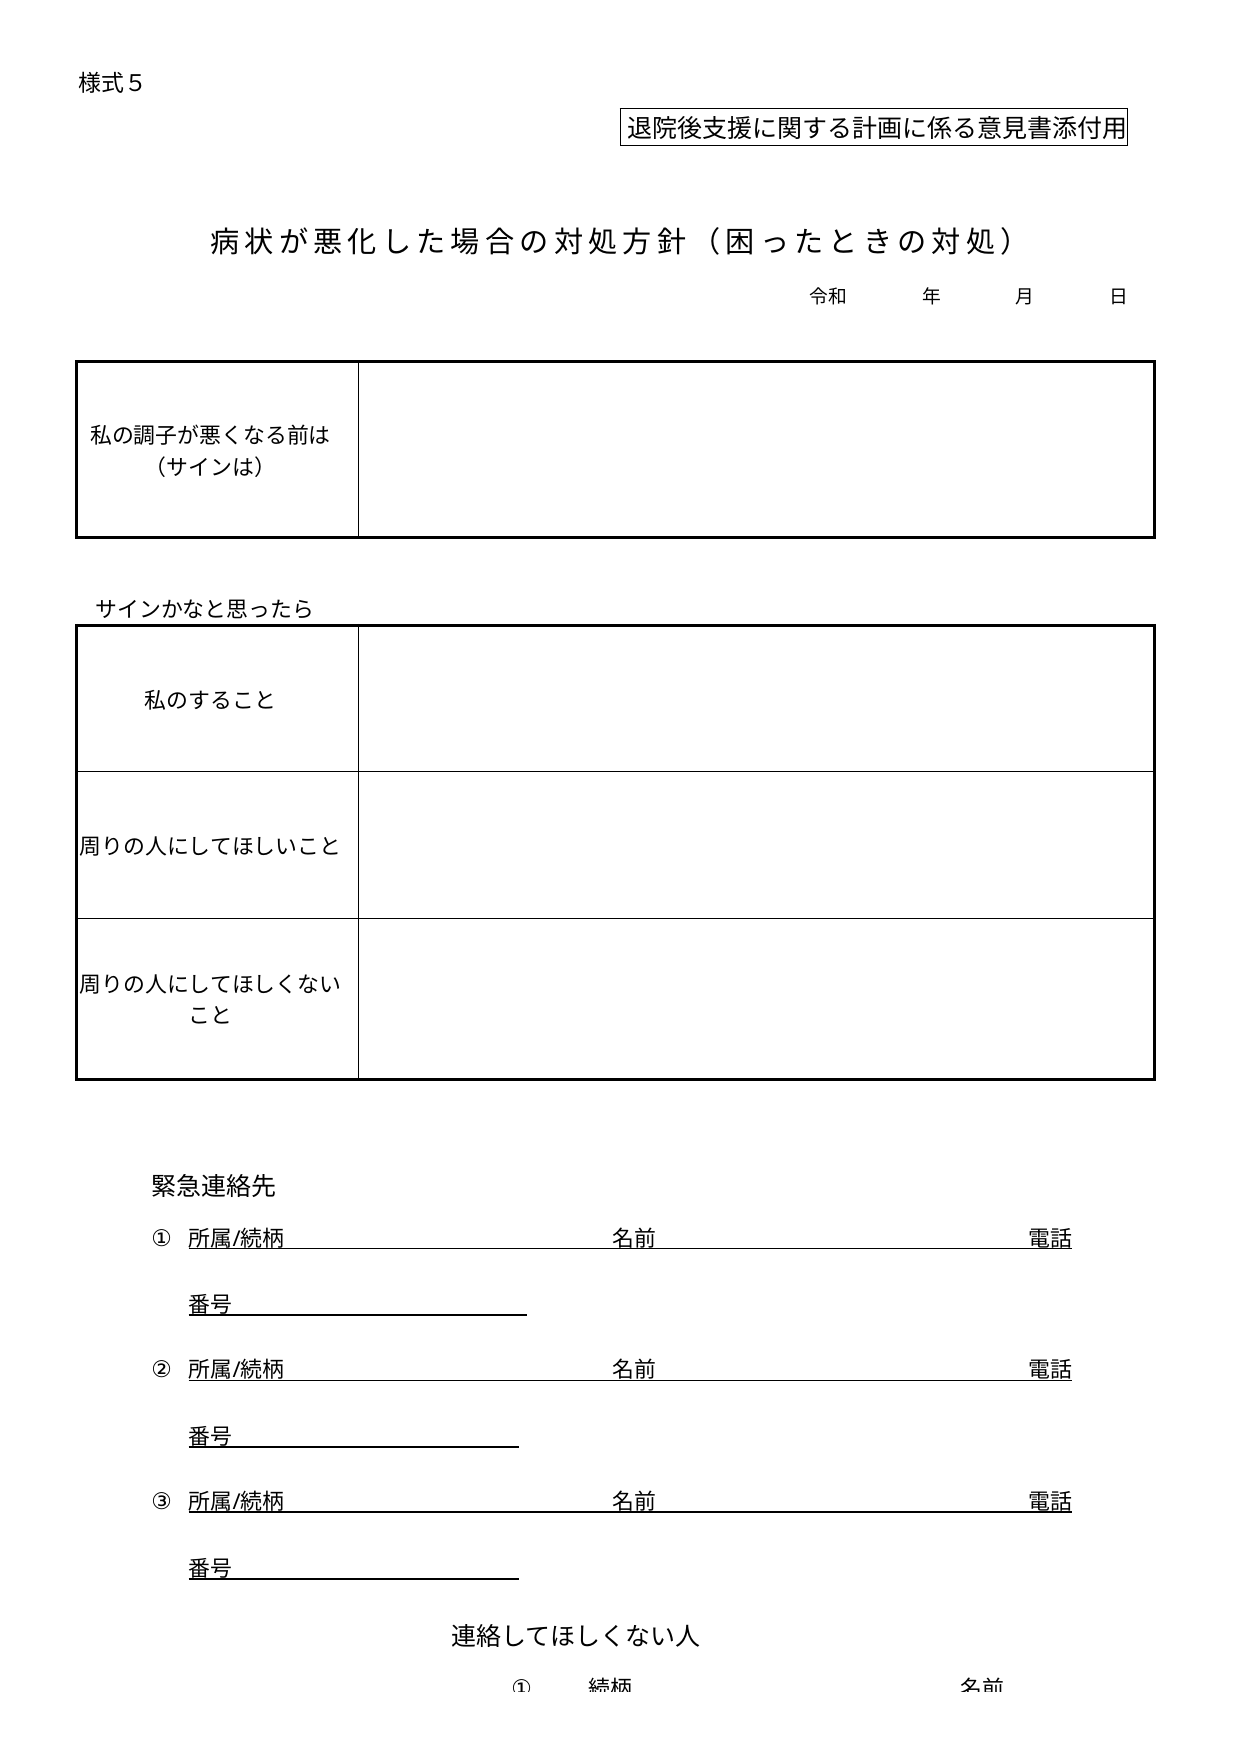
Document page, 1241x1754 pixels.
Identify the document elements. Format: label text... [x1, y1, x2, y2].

text 病状が悪化した場合の対処方針（困ったときの対処） [112, 202, 1128, 277]
text 退院後支援に関する計画に係る意見書添付用 [112, 89, 1128, 164]
text 令和 年 月 日 [112, 277, 1128, 314]
